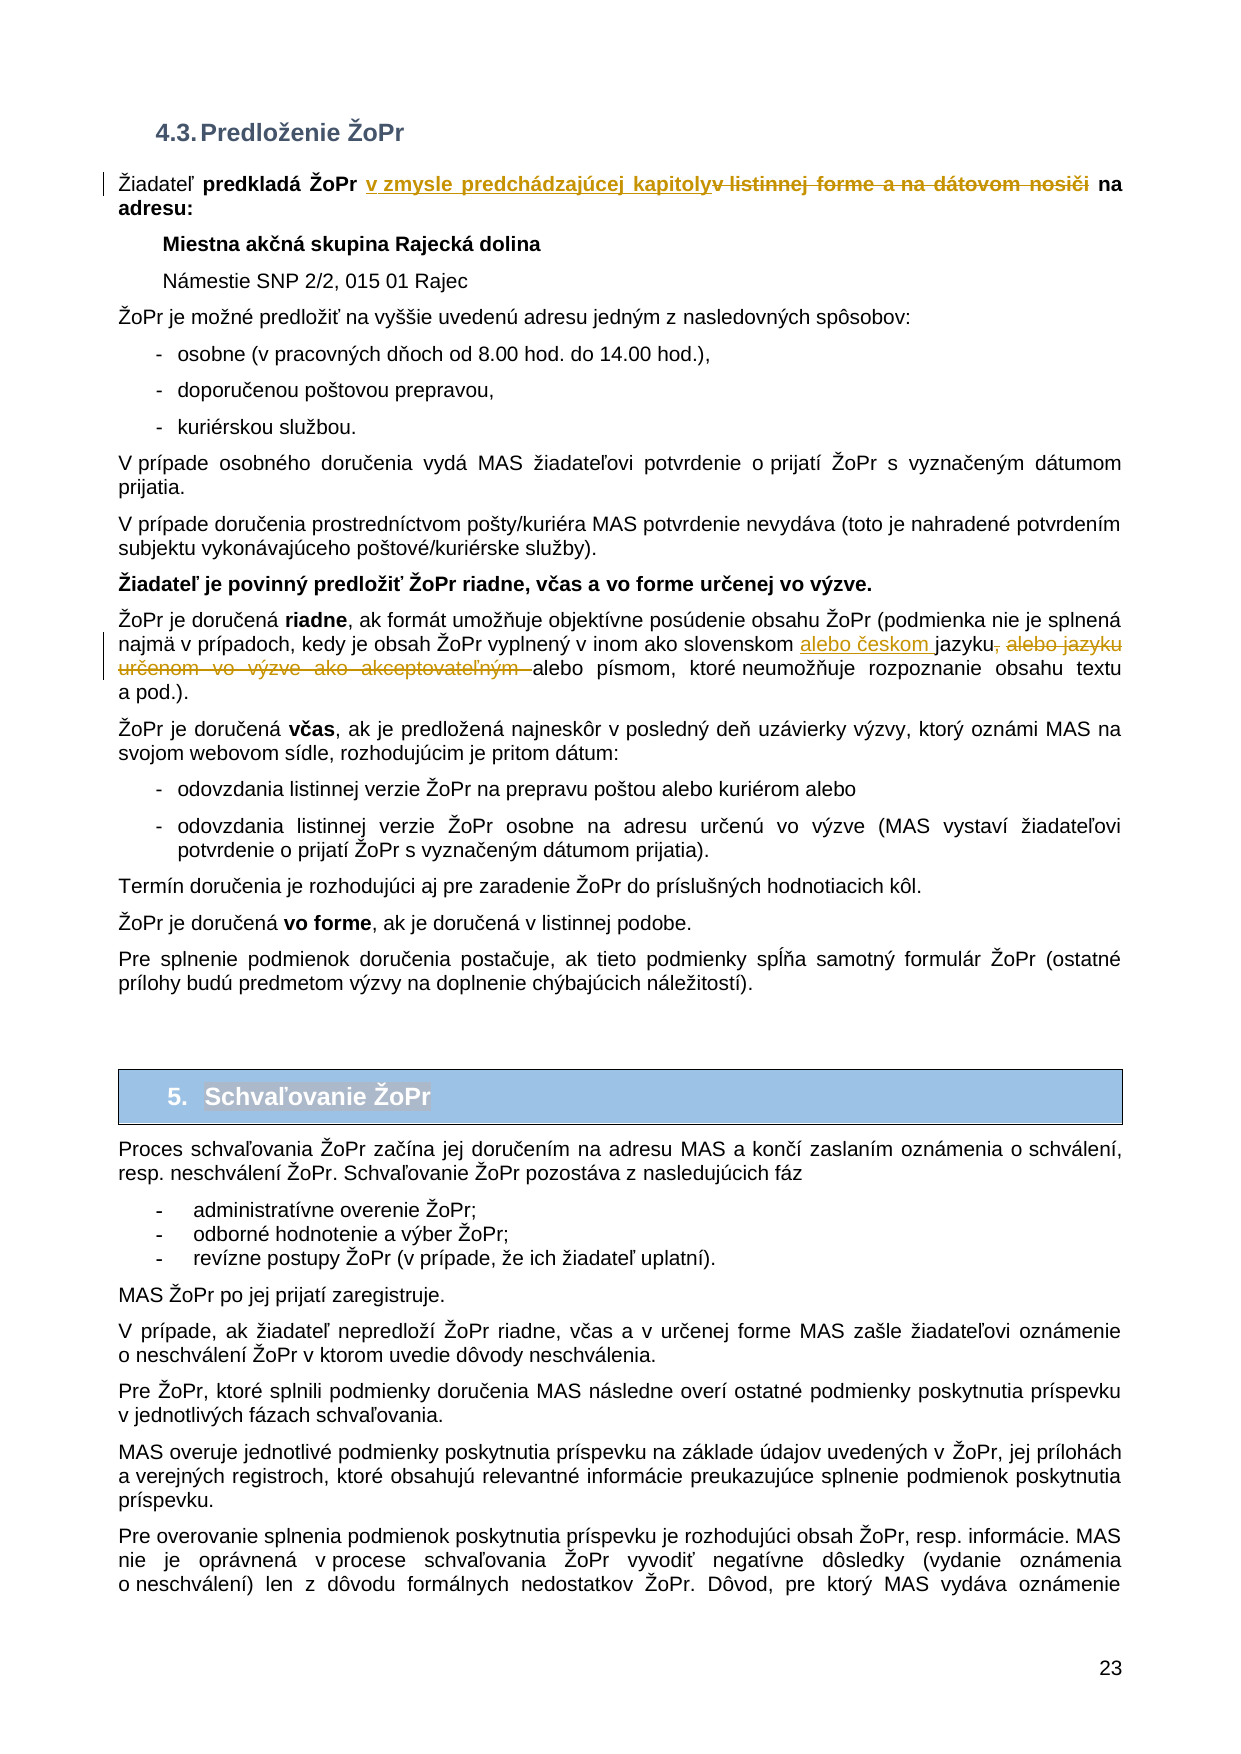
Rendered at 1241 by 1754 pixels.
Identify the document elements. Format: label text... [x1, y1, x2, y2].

text Pre ŽoPr, ktoré splnili podmienky doručenia MAS následne overí ostatné podmienky poskytnutia príspevku v jednotlivých fázach schvaľovania. [118, 1379, 1122, 1427]
list kuriérskou službou. [156, 414, 1122, 438]
text ŽoPr je doručená vo forme, ak je doručená v listinnej podobe. [118, 910, 1122, 934]
text ŽoPr je možné predložiť na vyššie uvedenú adresu jedným z nasledovných spôsobov: [118, 305, 1122, 329]
table_header Schvaľovanie ŽoPr [119, 1070, 1122, 1123]
text MAS overuje jednotlivé podmienky poskytnutia príspevku na základe údajov uvedených v ŽoPr, jej prílohách a verejných registroch, ktoré obsahujú relevantné informácie preukazujúce splnenie podmienok poskytnutia príspevku. [118, 1440, 1122, 1512]
list Predloženie ŽoPr [155, 118, 1122, 147]
text ŽoPr je doručená včas, ak je predložená najneskôr v posledný deň uzávierky výzvy, ktorý oznámi MAS na svojom webovom sídle, rozhodujúcim je pritom dátum: [118, 717, 1122, 764]
text V prípade doručenia prostredníctvom pošty/kuriéra MAS potvrdenie nevydáva (toto je nahradené potvrdením subjektu vykonávajúceho poštové/kuriérske služby). [118, 511, 1122, 559]
text Pre splnenie podmienok doručenia postačuje, ak tieto podmienky spĺňa samotný formulár ŽoPr (ostatné prílohy budú predmetom výzvy na doplnenie chýbajúcich náležitostí). [118, 947, 1122, 995]
text Proces schvaľovania ŽoPr začína jej doručením na adresu MAS a končí zaslaním oznámenia o schválení, resp. neschválení ŽoPr. Schvaľovanie ŽoPr pozostáva z nasledujúcich fáz [118, 1137, 1122, 1185]
text Termín doručenia je rozhodujúci aj pre zaradenie ŽoPr do príslušných hodnotiacich kôl. [118, 874, 1122, 898]
text Námestie SNP 2/2, 015 01 Rajec [118, 269, 1122, 293]
list odborné hodnotenie a výber ŽoPr; [156, 1222, 1122, 1246]
list revízne postupy ŽoPr (v prípade, že ich žiadateľ uplatní). [156, 1246, 1122, 1270]
text Miestna akčná skupina Rajecká dolina [118, 232, 1122, 256]
list odovzdania listinnej verzie ŽoPr osobne na adresu určenú vo výzve (MAS vystaví žiadateľovi potvrdenie o prijatí ŽoPr s vyznačeným dátumom prijatia). [155, 813, 1122, 861]
text V prípade, ak žiadateľ nepredloží ŽoPr riadne, včas a v určenej forme MAS zašle žiadateľovi oznámenie o neschválení ŽoPr v ktorom uvedie dôvody neschválenia. [118, 1319, 1122, 1367]
list doporučenou poštovou prepravou, [156, 378, 1122, 402]
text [118, 1524, 1122, 1596]
list osobne (v pracovných dňoch od 8.00 hod. do 14.00 hod.), [155, 342, 1122, 366]
text Žiadateľ je povinný predložiť ŽoPr riadne, včas a vo forme určenej vo výzve. [118, 572, 1122, 596]
text Žiadateľ predkladá ŽoPr na adresu: [118, 172, 1122, 220]
text V prípade osobného doručenia vydá MAS žiadateľovi potvrdenie o prijatí ŽoPr s vyznačeným dátumom prijatia. [118, 451, 1122, 499]
text ŽoPr je doručená riadne, ak formát umožňuje objektívne posúdenie obsahu ŽoPr (podmienka nie je splnená najmä v prípadoch, kedy je obsah ŽoPr vyplnený v inom ako slovenskom jazyku alebo písmom, ktoré neumožňuje rozpoznanie obsahu textu a pod.). [118, 608, 1122, 704]
text MAS ŽoPr po jej prijatí zaregistruje. [118, 1282, 1122, 1306]
list odovzdania listinnej verzie ŽoPr na prepravu poštou alebo kuriérom alebo [155, 777, 1122, 801]
list administratívne overenie ŽoPr; [156, 1197, 1122, 1222]
